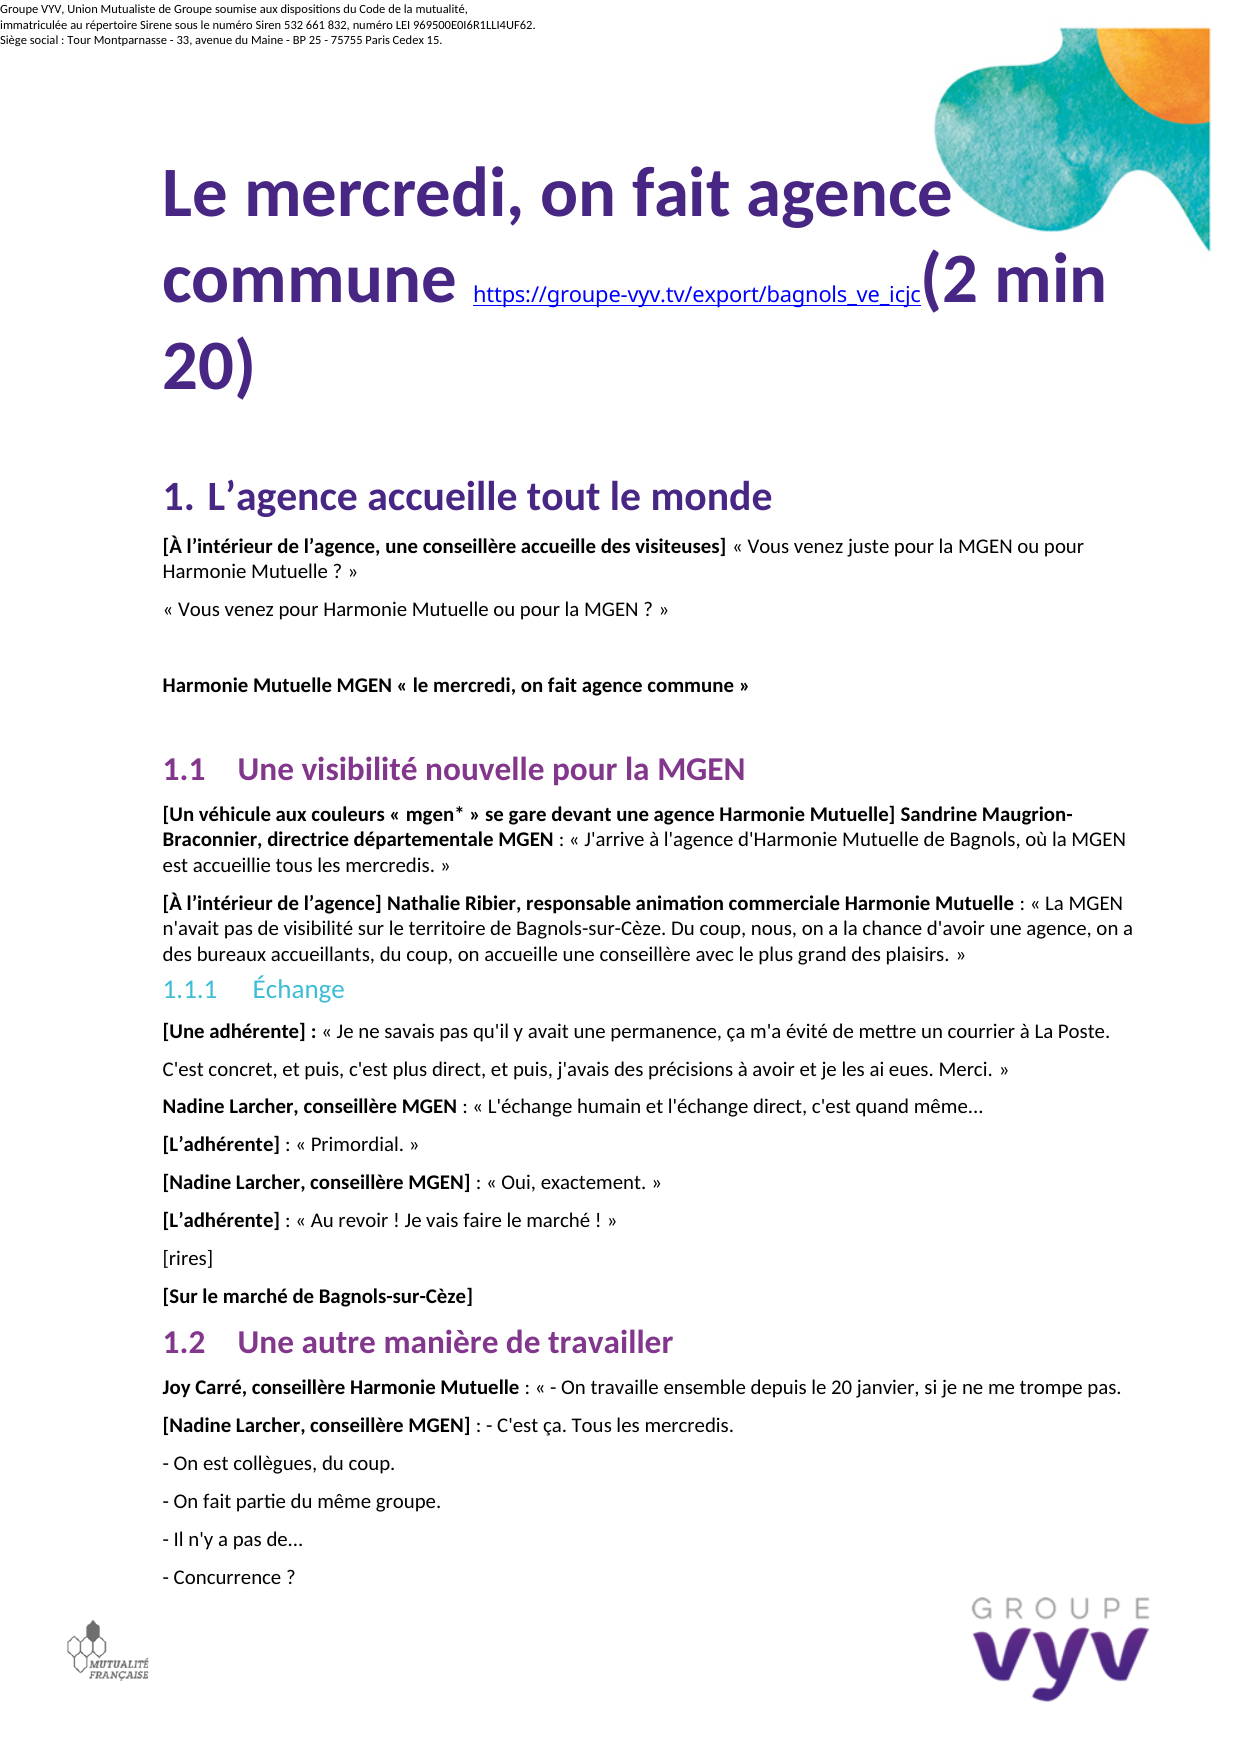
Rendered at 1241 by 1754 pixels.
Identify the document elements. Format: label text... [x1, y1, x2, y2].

text Joy Carré, conseillère Harmonie Mutuelle : « - On travaille ensemble depuis le 20 janvier, si je ne me trompe pas. [162, 1374, 1152, 1400]
subtitle 1.1 Une visibilité nouvelle pour la MGEN [162, 748, 1152, 789]
subtitle Le mercredi, on fait agence commune https://groupe-vyv.tv/export/bagnols_ve_icjc(2 min 20) [162, 148, 1152, 407]
text [Nadine Larcher, conseillère MGEN] : « Oui, exactement. » [162, 1169, 1152, 1195]
text [À l’intérieur de l’agence] Nathalie Ribier, responsable animation commerciale Harmonie Mutuelle : « La MGEN n'avait pas de visibilité sur le territoire de Bagnols-sur-Cèze. Du coup, nous, on a la chance d'avoir une agence, on a des bureaux accueillants, du coup, on accueille une conseillère avec le plus grand des plaisirs. » [162, 890, 1152, 966]
subtitle L’agence accueille tout le monde [162, 469, 1152, 520]
text - Il n'y a pas de... [162, 1526, 1152, 1552]
text [Nadine Larcher, conseillère MGEN] : - C'est ça. Tous les mercredis. [162, 1412, 1152, 1438]
picture [923, 0, 1239, 265]
picture [944, 1562, 1181, 1720]
subtitle 1.1.1 Échange [162, 972, 1152, 1005]
text - On fait partie du même groupe. [162, 1488, 1152, 1514]
text [L’adhérente] : « Au revoir ! Je vais faire le marché ! » [162, 1207, 1152, 1233]
text [L’adhérente] : « Primordial. » [162, 1132, 1152, 1157]
text [Une adhérente] : « Je ne savais pas qu'il y avait une permanence, ça m'a évité de mettre un courrier à La Poste. [162, 1018, 1152, 1043]
text [À l’intérieur de l’agence, une conseillère accueille des visiteuses] « Vous venez juste pour la MGEN ou pour Harmonie Mutuelle ? » [162, 533, 1152, 584]
picture [67, 1620, 149, 1681]
text [Sur le marché de Bagnols-sur-Cèze] [162, 1283, 1152, 1309]
text - Concurrence ? [162, 1564, 1152, 1589]
text Nadine Larcher, conseillère MGEN : « L'échange humain et l'échange direct, c'est quand même... [162, 1094, 1152, 1119]
text - On est collègues, du coup. [162, 1450, 1152, 1476]
text C'est concret, et puis, c'est plus direct, et puis, j'avais des précisions à avoir et je les ai eues. Merci. » [162, 1056, 1152, 1081]
text [rires] [162, 1245, 1152, 1271]
text Harmonie Mutuelle MGEN « le mercredi, on fait agence commune » [162, 672, 1152, 697]
text [Un véhicule aux couleurs « mgen* » se gare devant une agence Harmonie Mutuelle] Sandrine Maugrion-Braconnier, directrice départementale MGEN : « J'arrive à l'agence d'Harmonie Mutuelle de Bagnols, où la MGEN est accueillie tous les mercredis. » [162, 801, 1152, 877]
subtitle 1.2 Une autre manière de travailler [162, 1321, 1152, 1362]
text « Vous venez pour Harmonie Mutuelle ou pour la MGEN ? » [162, 596, 1152, 622]
